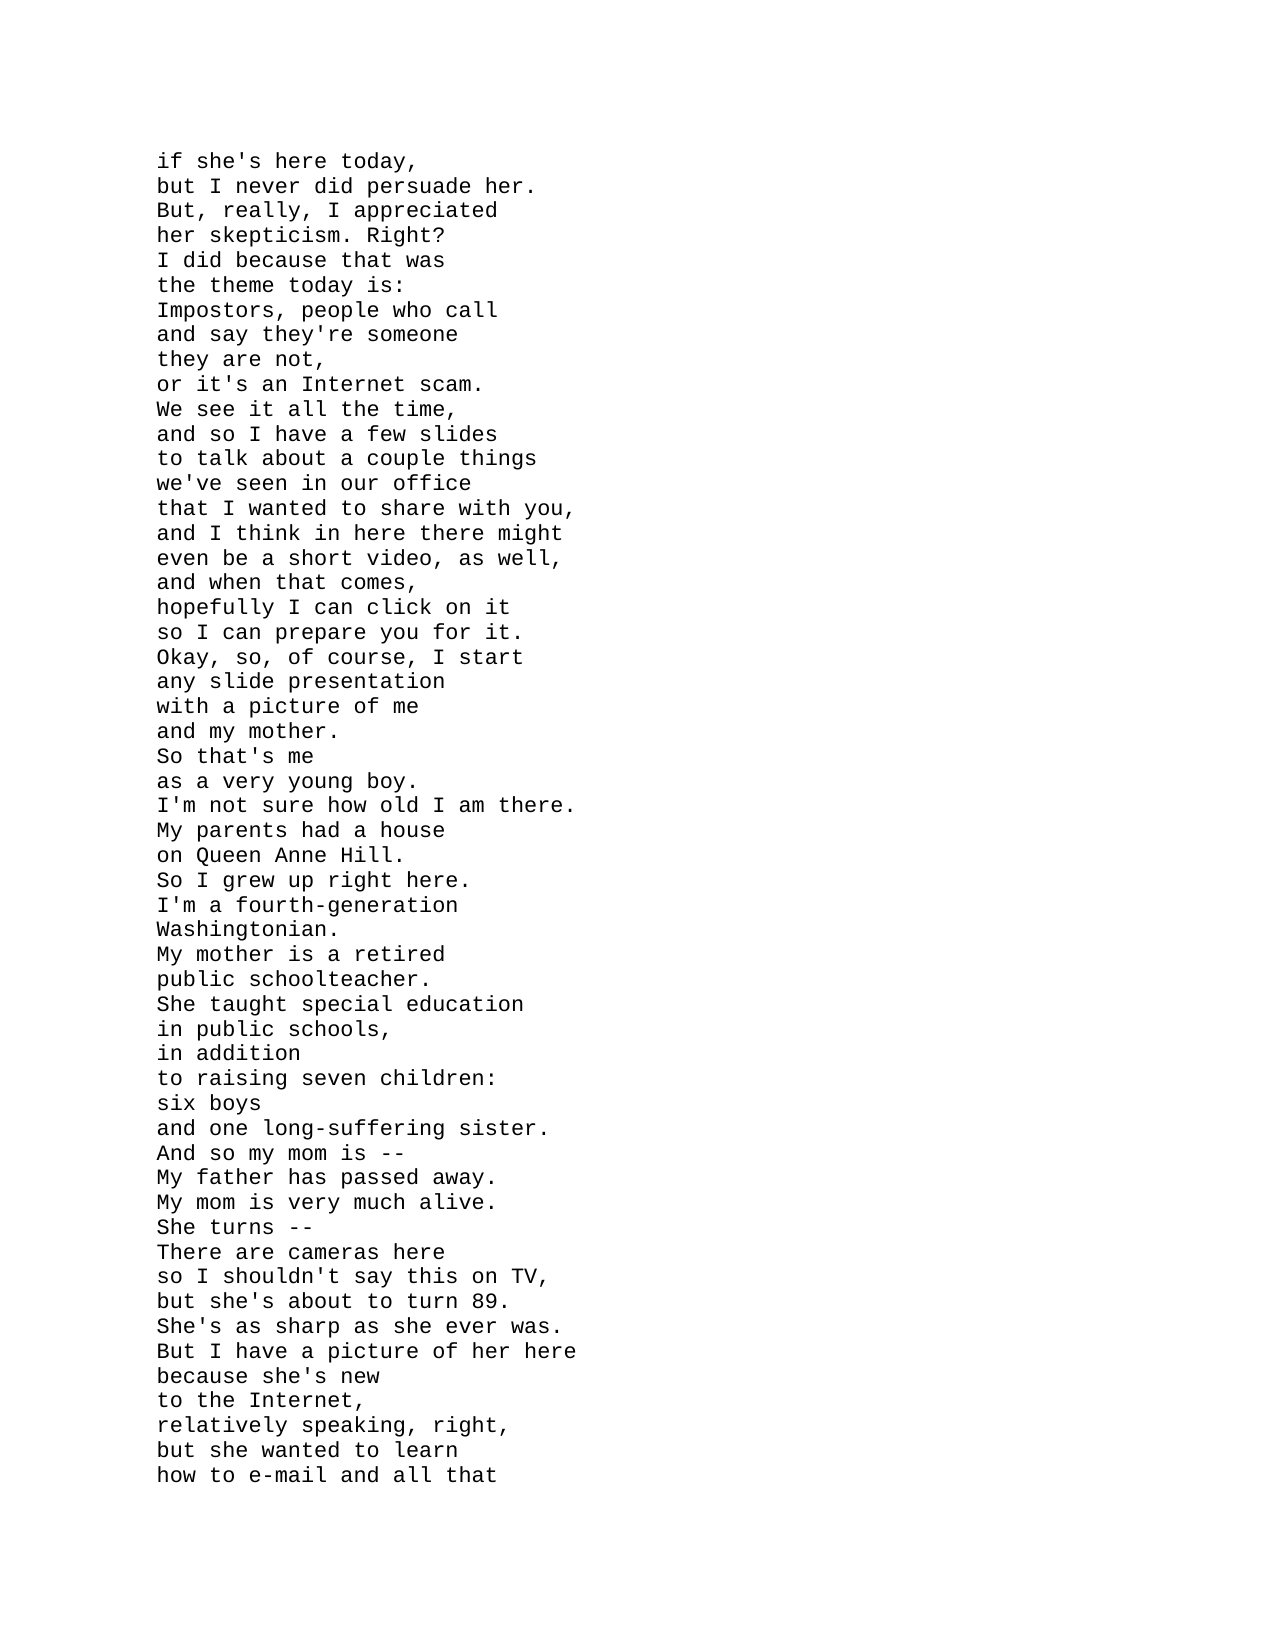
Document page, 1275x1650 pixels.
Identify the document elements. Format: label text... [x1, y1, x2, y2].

text to talk about a couple things [156, 447, 1118, 472]
text in addition [156, 1042, 1118, 1067]
text My parents had a house [156, 819, 1118, 844]
text they are not, [156, 348, 1118, 373]
text in public schools, [156, 1018, 1118, 1042]
text We see it all the time, [156, 398, 1118, 423]
text She taught special education [156, 993, 1118, 1018]
text Okay, so, of course, I start [156, 646, 1118, 671]
text Washingtonian. [156, 918, 1118, 943]
text how to e-mail and all that [156, 1464, 1118, 1489]
text so I shouldn't say this on TV, [156, 1266, 1118, 1290]
text so I can prepare you for it. [156, 621, 1118, 646]
text hopefully I can click on it [156, 596, 1118, 621]
text So that's me [156, 745, 1118, 770]
text that I wanted to share with you, [156, 497, 1118, 522]
text but I never did persuade her. [156, 175, 1118, 199]
text and I think in here there might [156, 522, 1118, 547]
text with a picture of me [156, 695, 1118, 720]
text any slide presentation [156, 671, 1118, 695]
text because she's new [156, 1365, 1118, 1389]
text My father has passed away. [156, 1166, 1118, 1191]
text but she's about to turn 89. [156, 1290, 1118, 1315]
text but she wanted to learn [156, 1439, 1118, 1464]
text I did because that was [156, 249, 1118, 274]
text if she's here today, [156, 150, 1118, 175]
text even be a short video, as well, [156, 547, 1118, 571]
text and so I have a few slides [156, 423, 1118, 447]
text relatively speaking, right, [156, 1414, 1118, 1439]
text And so my mom is -- [156, 1142, 1118, 1166]
text her skepticism. Right? [156, 224, 1118, 249]
text But I have a picture of her here [156, 1340, 1118, 1365]
text My mom is very much alive. [156, 1191, 1118, 1216]
text Impostors, people who call [156, 299, 1118, 323]
text I'm not sure how old I am there. [156, 794, 1118, 819]
text public schoolteacher. [156, 968, 1118, 993]
text on Queen Anne Hill. [156, 844, 1118, 869]
text But, really, I appreciated [156, 199, 1118, 224]
text and one long-suffering sister. [156, 1117, 1118, 1142]
text and when that comes, [156, 571, 1118, 596]
text to the Internet, [156, 1389, 1118, 1414]
text and my mother. [156, 720, 1118, 745]
text She's as sharp as she ever was. [156, 1315, 1118, 1340]
text to raising seven children: [156, 1067, 1118, 1092]
text My mother is a retired [156, 943, 1118, 968]
text as a very young boy. [156, 770, 1118, 794]
text I'm a fourth-generation [156, 894, 1118, 918]
text So I grew up right here. [156, 869, 1118, 894]
text She turns -- [156, 1216, 1118, 1241]
text six boys [156, 1092, 1118, 1117]
text the theme today is: [156, 274, 1118, 299]
text or it's an Internet scam. [156, 373, 1118, 398]
text and say they're someone [156, 323, 1118, 348]
text we've seen in our office [156, 472, 1118, 497]
text There are cameras here [156, 1241, 1118, 1266]
